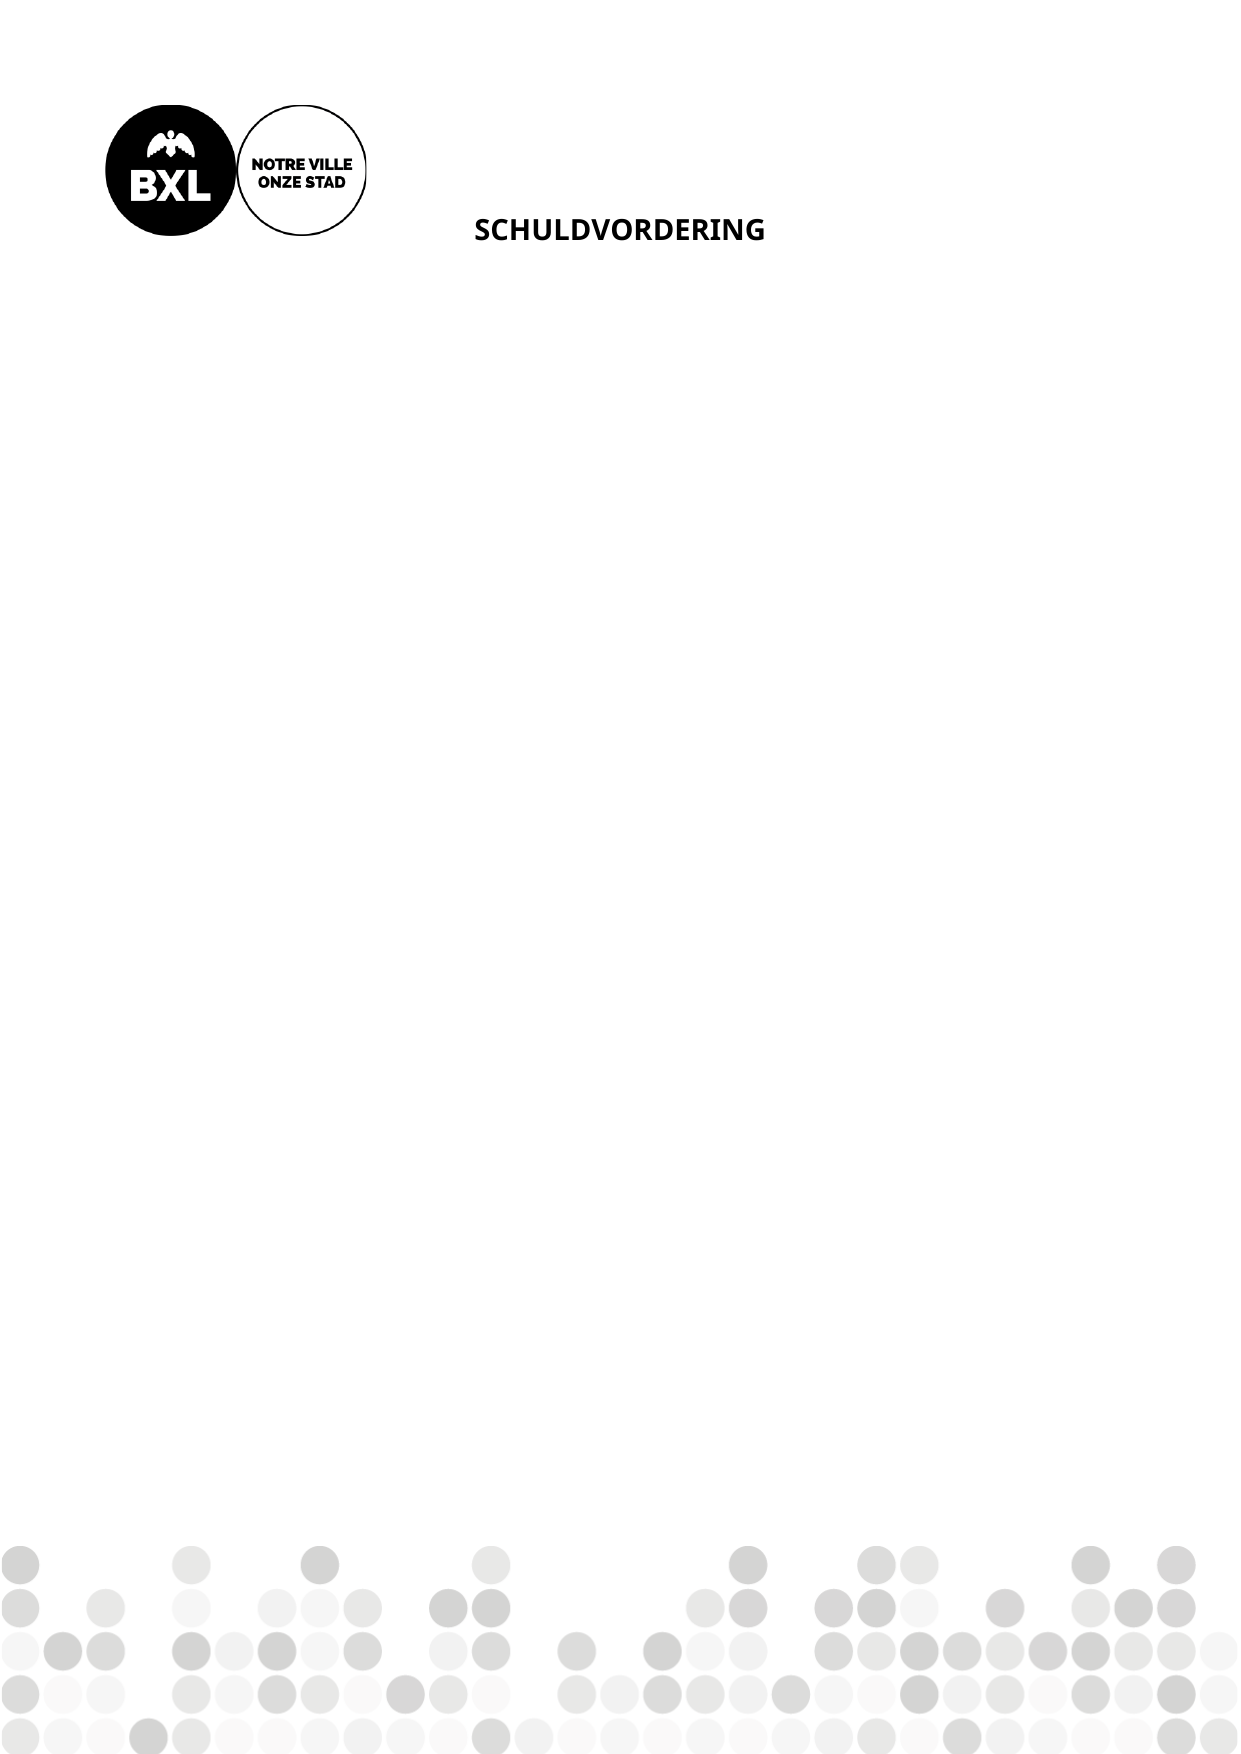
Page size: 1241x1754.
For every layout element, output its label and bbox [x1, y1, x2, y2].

picture [1, 1546, 1238, 1754]
picture [105, 105, 367, 236]
